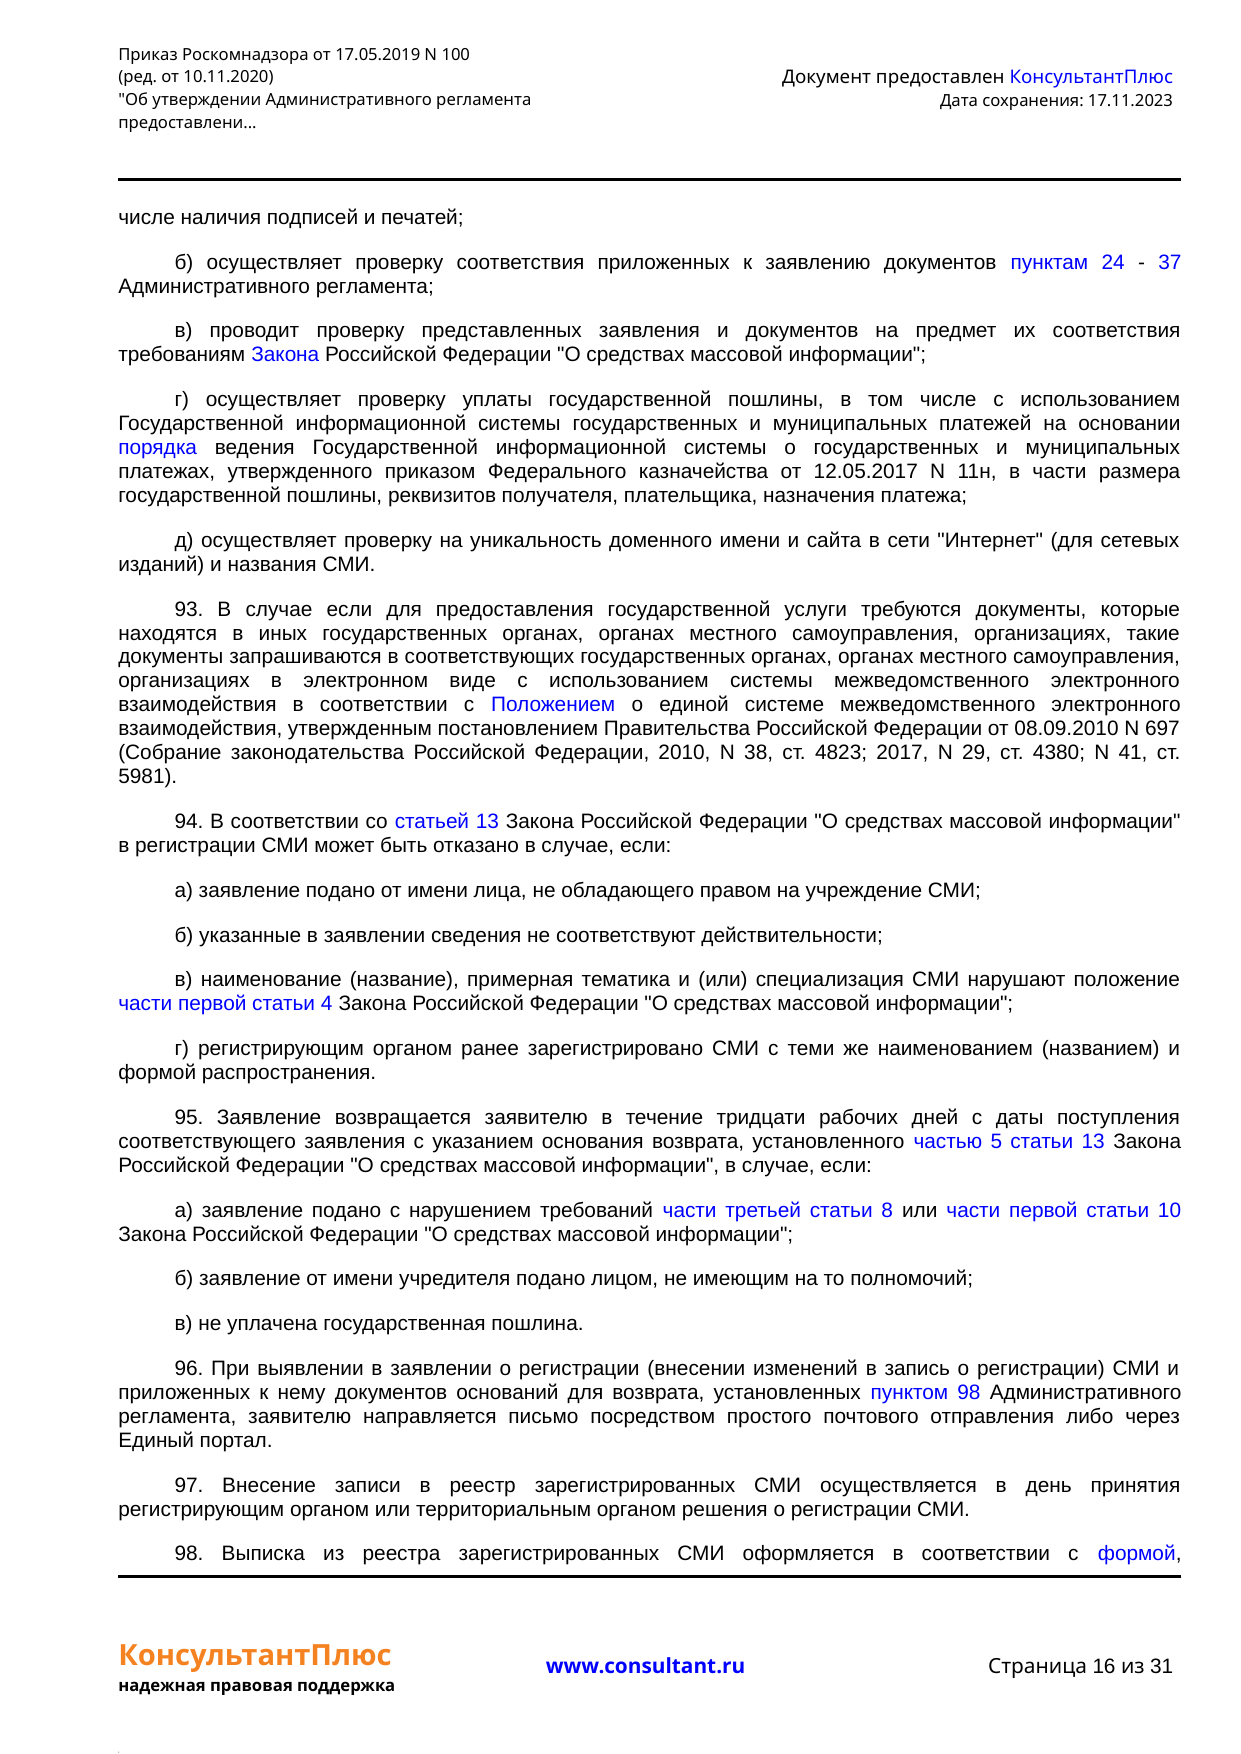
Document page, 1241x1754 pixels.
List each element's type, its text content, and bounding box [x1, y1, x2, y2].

text в) наименование (название), примерная тематика и (или) специализация СМИ нарушают положение части первой статьи 4 Закона Российской Федерации "О средствах массовой информации"; [118, 967, 1181, 1015]
text г) осуществляет проверку уплаты государственной пошлины, в том числе с использованием Государственной информационной системы государственных и муниципальных платежей на основании порядка ведения Государственной информационной системы о государственных и муниципальных платежах, утвержденного приказом Федерального казначейства от 12.05.2017 N 11н, в части размера государственной пошлины, реквизитов получателя, плательщика, назначения платежа; [118, 387, 1181, 507]
text в) не уплачена государственная пошлина. [118, 1311, 1181, 1335]
text 96. При выявлении в заявлении о регистрации (внесении изменений в запись о регистрации) СМИ и приложенных к нему документов оснований для возврата, установленных пунктом 98 Административного регламента, заявителю направляется письмо посредством простого почтового отправления либо через Единый портал. [118, 1356, 1181, 1452]
text 94. В соответствии со статьей 13 Закона Российской Федерации "О средствах массовой информации" в регистрации СМИ может быть отказано в случае, если: [118, 809, 1181, 857]
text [118, 205, 1181, 229]
text а) заявление подано от имени лица, не обладающего правом на учреждение СМИ; [118, 878, 1181, 902]
text а) заявление подано с нарушением требований части третьей статьи 8 или части первой статьи 10 Закона Российской Федерации "О средствах массовой информации"; [118, 1197, 1181, 1245]
text 93. В случае если для предоставления государственной услуги требуются документы, которые находятся в иных государственных органах, органах местного самоуправления, организациях, такие документы запрашиваются в соответствующих государственных органах, органах местного самоуправления, организациях в электронном виде с использованием системы межведомственного электронного взаимодействия в соответствии с Положением о единой системе межведомственного электронного взаимодействия, утвержденным постановлением Правительства Российской Федерации от 08.09.2010 N 697 (Собрание законодательства Российской Федерации, 2010, N 38, ст. 4823; 2017, N 29, ст. 4380; N 41, ст. 5981). [118, 596, 1181, 788]
text в) проводит проверку представленных заявления и документов на предмет их соответствия требованиям Закона Российской Федерации "О средствах массовой информации"; [118, 318, 1181, 366]
text б) осуществляет проверку соответствия приложенных к заявлению документов пунктам 24 - 37 Административного регламента; [118, 249, 1181, 297]
text б) заявление от имени учредителя подано лицом, не имеющим на то полномочий; [118, 1266, 1181, 1290]
text 95. Заявление возвращается заявителю в течение тридцати рабочих дней с даты поступления соответствующего заявления с указанием основания возврата, установленного частью 5 статьи 13 Закона Российской Федерации "О средствах массовой информации", в случае, если: [118, 1105, 1181, 1177]
text 97. Внесение записи в реестр зарегистрированных СМИ осуществляется в день принятия регистрирующим органом или территориальным органом решения о регистрации СМИ. [118, 1472, 1181, 1520]
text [118, 1541, 1181, 1565]
text б) указанные в заявлении сведения не соответствуют действительности; [118, 922, 1181, 946]
text г) регистрирующим органом ранее зарегистрировано СМИ с теми же наименованием (названием) и формой распространения. [118, 1036, 1181, 1084]
text д) осуществляет проверку на уникальность доменного имени и сайта в сети "Интернет" (для сетевых изданий) и названия СМИ. [118, 528, 1181, 576]
